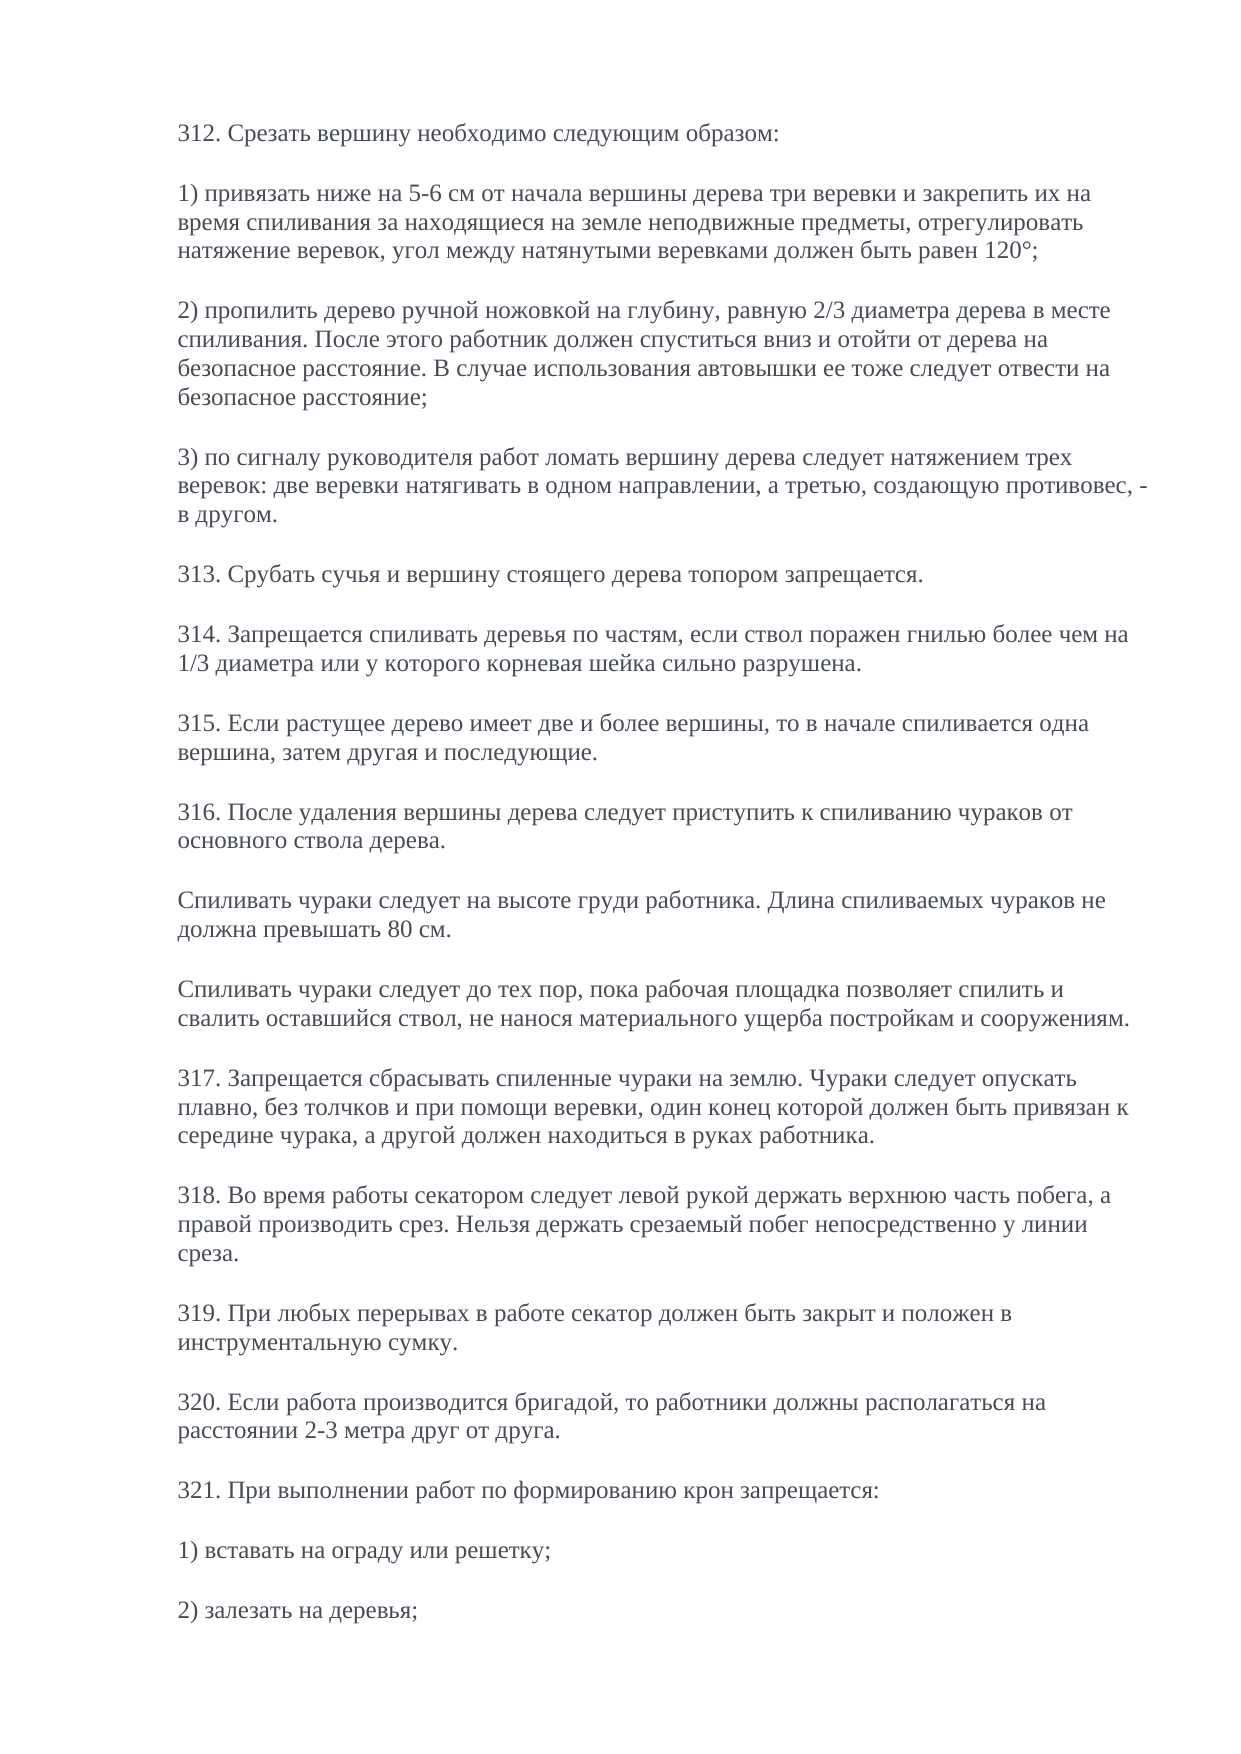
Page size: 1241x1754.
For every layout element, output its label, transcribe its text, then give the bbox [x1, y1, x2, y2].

text 2) залезать на деревья; [177, 1596, 1152, 1624]
text 315. Если растущее дерево имеет две и более вершины, то в начале спиливается одна вершина, затем другая и последующие. [177, 708, 1152, 766]
text Спиливать чураки следует на высоте груди работника. Длина спиливаемых чураков не должна превышать 80 см. [177, 886, 1152, 943]
text 317. Запрещается сбрасывать спиленные чураки на землю. Чураки следует опускать плавно, без толчков и при помощи веревки, один конец которой должен быть привязан к середине чурака, а другой должен находиться в руках работника. [177, 1063, 1152, 1149]
text 1) вставать на ограду или решетку; [177, 1536, 1152, 1564]
text 318. Во время работы секатором следует левой рукой держать верхнюю часть побега, а правой производить срез. Нельзя держать срезаемый побег непосредственно у линии среза. [177, 1181, 1152, 1267]
text 3) по сигналу руководителя работ ломать вершину дерева следует натяжением трех веревок: две веревки натягивать в одном направлении, а третью, создающую противовес, - в другом. [177, 442, 1152, 528]
text 1) привязать ниже на 5-6 см от начала вершины дерева три веревки и закрепить их на время спиливания за находящиеся на земле неподвижные предметы, отрегулировать натяжение веревок, угол между натянутыми веревками должен быть равен 120°; [177, 178, 1152, 264]
text 2) пропилить дерево ручной ножовкой на глубину, равную 2/3 диаметра дерева в месте спиливания. После этого работник должен спуститься вниз и отойти от дерева на безопасное расстояние. В случае использования автовышки ее тоже следует отвести на безопасное расстояние; [177, 296, 1152, 411]
text 313. Срубать сучья и вершину стоящего дерева топором запрещается. [177, 559, 1152, 588]
text 312. Срезать вершину необходимо следующим образом: [177, 118, 1152, 147]
text 316. После удаления вершины дерева следует приступить к спиливанию чураков от основного ствола дерева. [177, 797, 1152, 854]
text 314. Запрещается спиливать деревья по частям, если ствол поражен гнилью более чем на 1/3 диаметра или у которого корневая шейка сильно разрушена. [177, 619, 1152, 677]
text 319. При любых перерывах в работе секатор должен быть закрыт и положен в инструментальную сумку. [177, 1298, 1152, 1356]
text 321. При выполнении работ по формированию крон запрещается: [177, 1476, 1152, 1504]
text 320. Если работа производится бригадой, то работники должны располагаться на расстоянии 2-3 метра друг от друга. [177, 1387, 1152, 1444]
text Спиливать чураки следует до тех пор, пока рабочая площадка позволяет спилить и свалить оставшийся ствол, не нанося материального ущерба постройкам и сооружениям. [177, 974, 1152, 1032]
